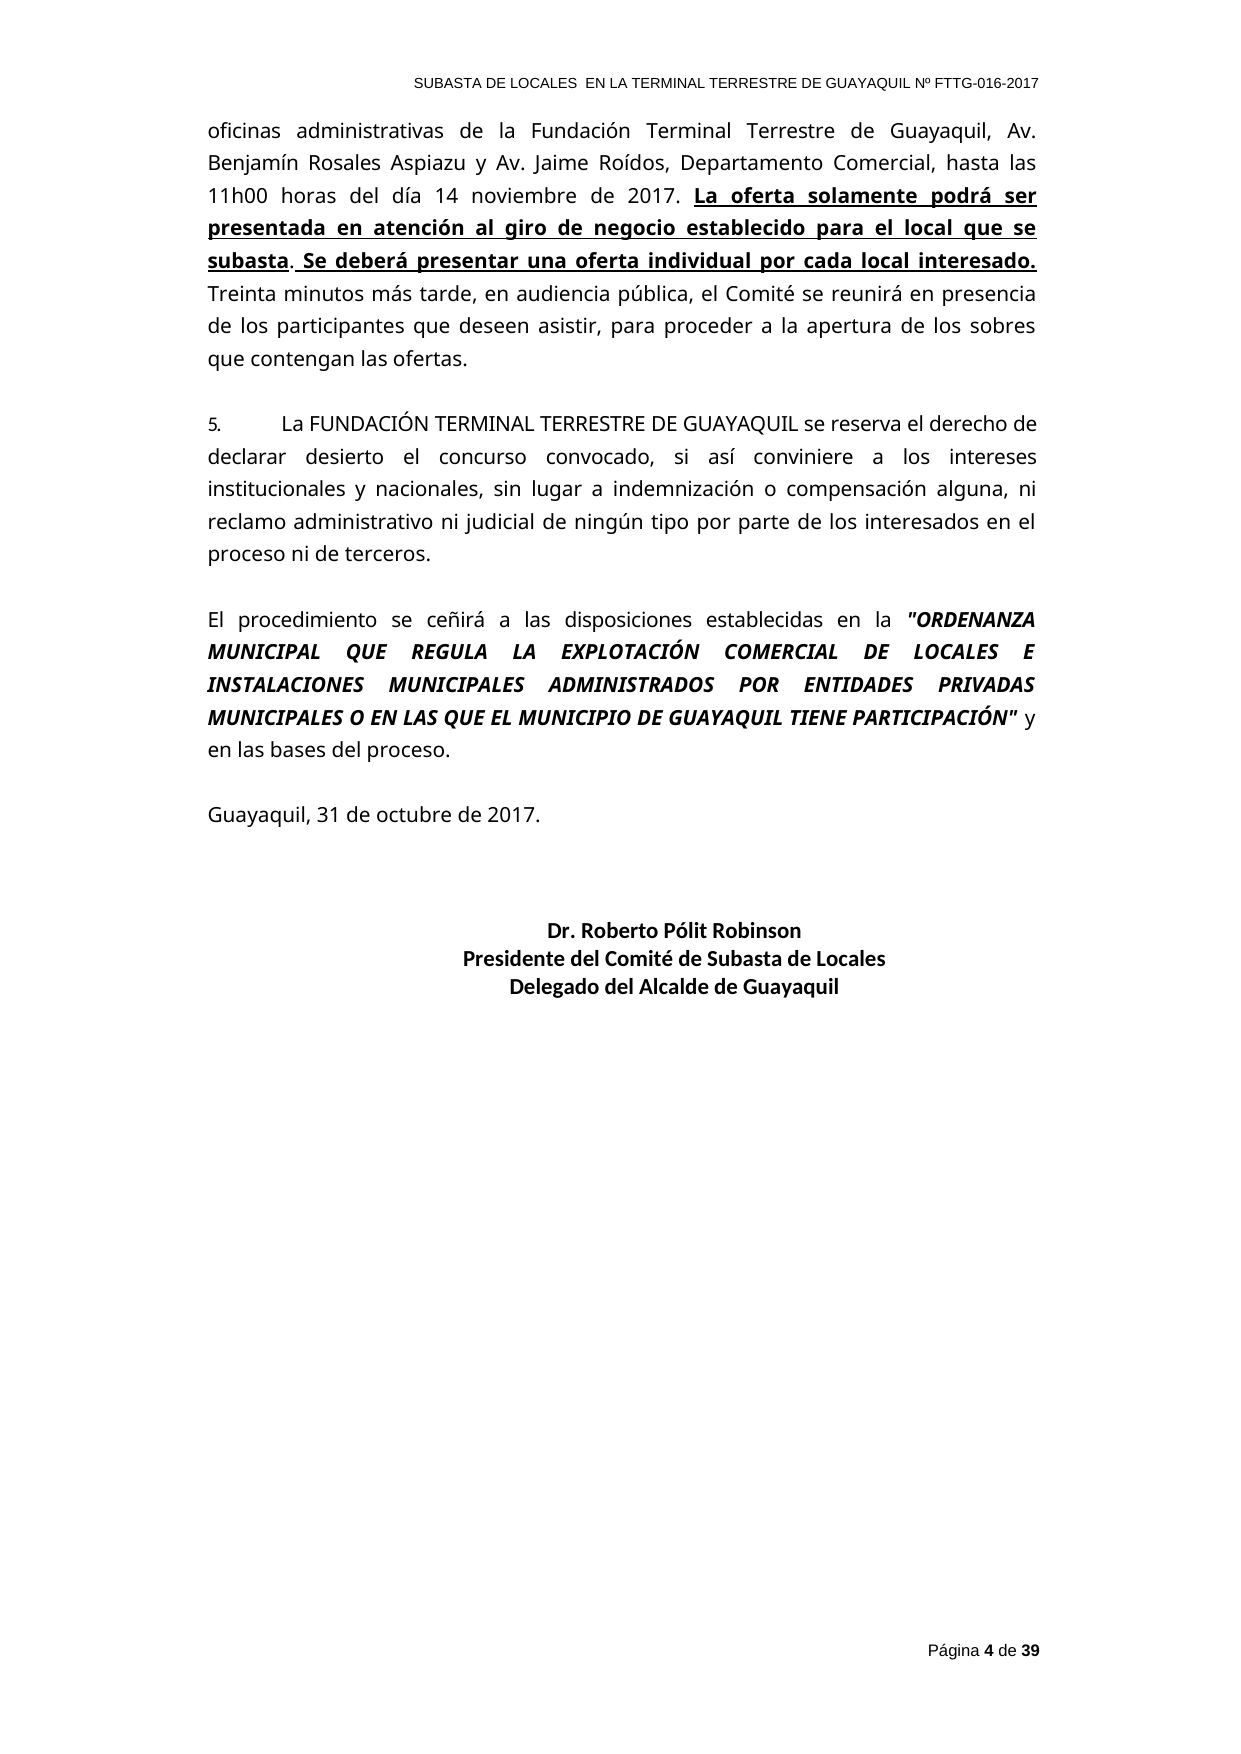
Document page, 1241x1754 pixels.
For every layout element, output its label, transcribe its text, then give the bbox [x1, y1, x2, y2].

list La FUNDACIÓN TERMINAL TERRESTRE DE GUAYAQUIL se reserva el derecho de declarar desierto el concurso convocado, si así conviniere a los intereses institucionales y nacionales, sin lugar a indemnización o compensación alguna, ni reclamo administrativo ni judicial de ningún tipo por parte de los interesados en el proceso ni de terceros. [207, 409, 1037, 568]
text Guayaquil, 31 de octubre de 2017. [207, 800, 1035, 829]
text El procedimiento se ceñirá a las disposiciones establecidas en la "ORDENANZA MUNICIPAL QUE REGULA LA EXPLOTACIÓN COMERCIAL DE LOCALES E INSTALACIONES MUNICIPALES ADMINISTRADOS POR ENTIDADES PRIVADAS MUNICIPALES O EN LAS QUE EL MUNICIPIO DE GUAYAQUIL TIENE PARTICIPACIÓN" y en las bases del proceso. [207, 605, 1035, 764]
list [207, 116, 1037, 238]
